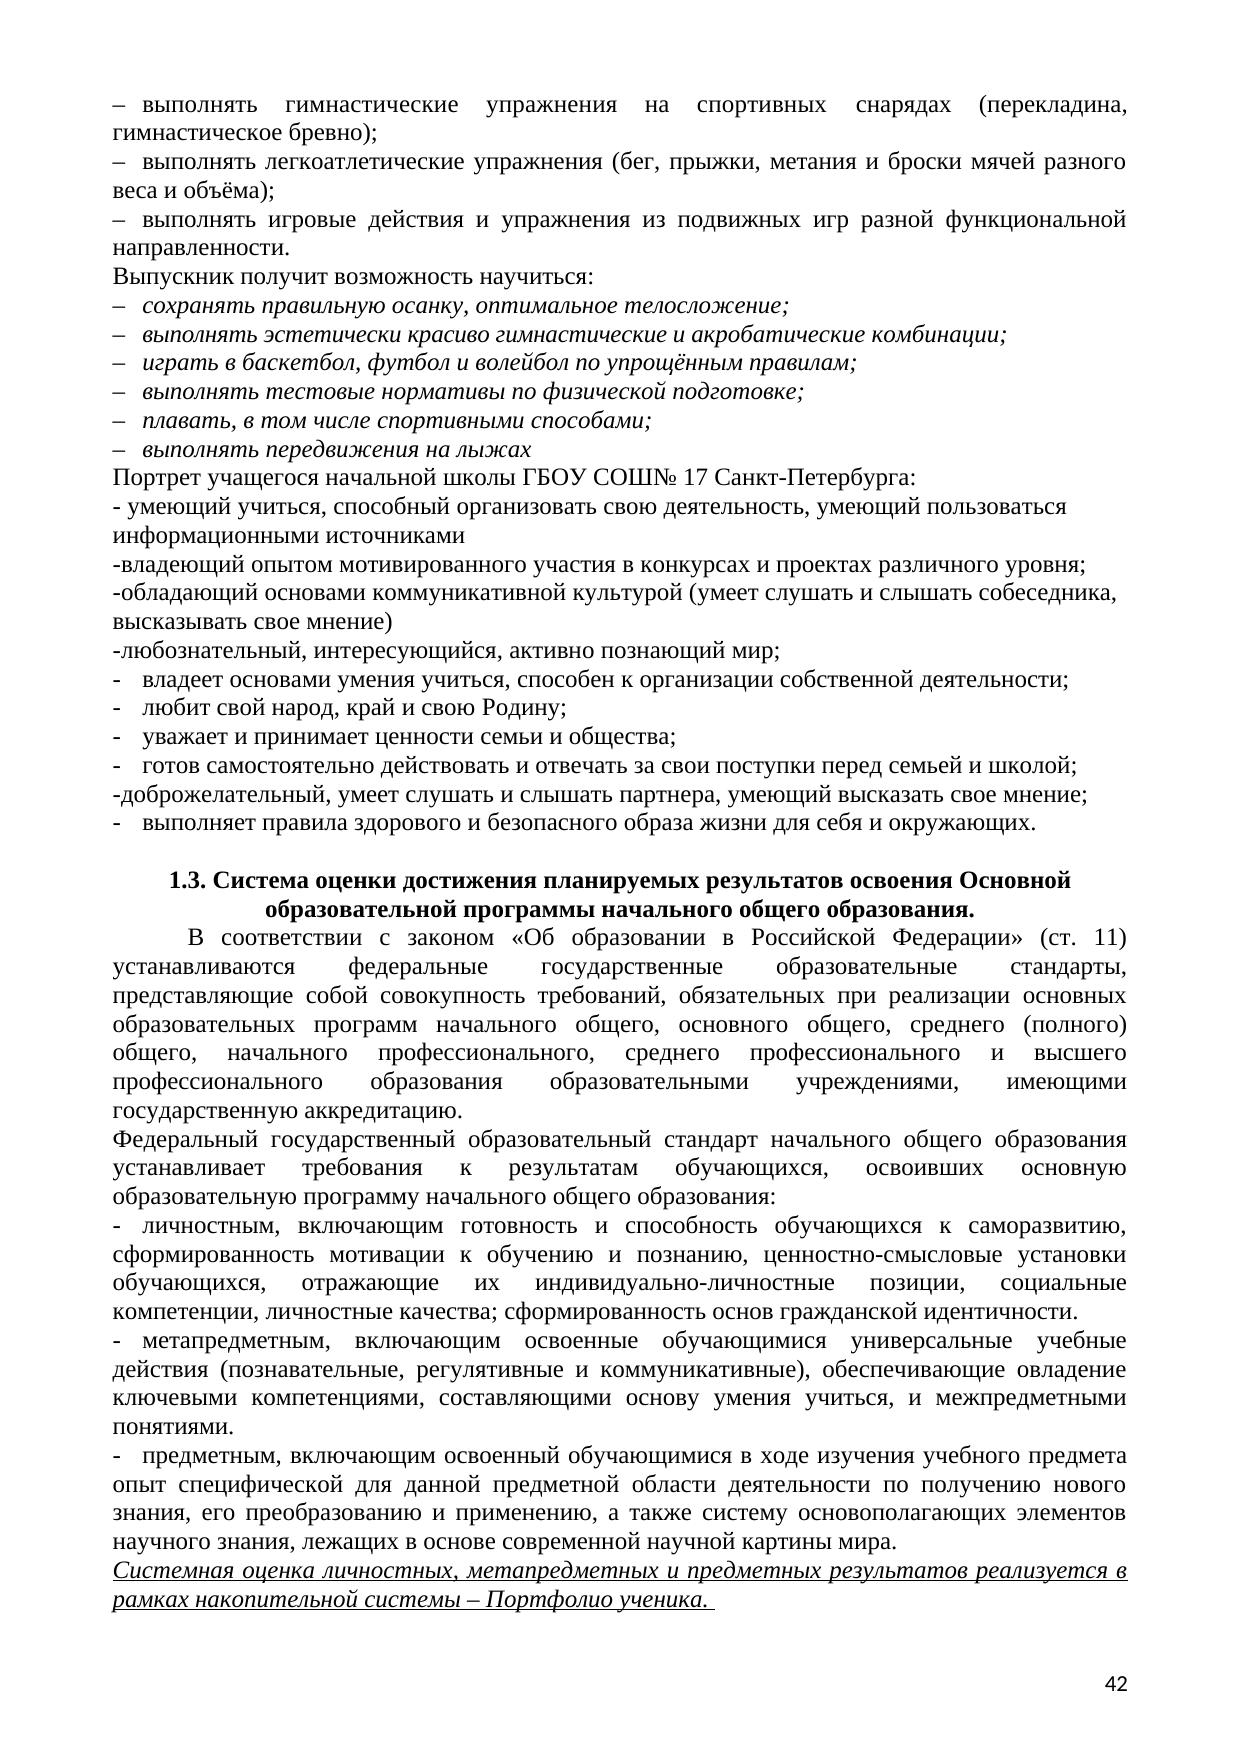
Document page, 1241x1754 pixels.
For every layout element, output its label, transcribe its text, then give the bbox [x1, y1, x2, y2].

list метапредметным, включающим освоенные обучающимися универсальные учебные действия (познавательные, регулятивные и коммуникативные), обеспечивающие овладение ключевыми компетенциями, составляющими основу умения учиться, и межпредметными понятиями. [112, 1325, 1128, 1440]
text -владеющий опытом мотивированного участия в конкурсах и проектах различного уровня; [112, 549, 1128, 577]
text Системная оценка личностных, метапредметных и предметных результатов реализуется в рамках накопительной системы – Портфолио ученика. [112, 1581, 1128, 1612]
text выполнять гимнастические упражнения на спортивных снарядах (перекладина, гимнастическое бревно); [112, 89, 1128, 146]
list готов самостоятельно действовать и отвечать за свои поступки перед семьей и школой; [112, 750, 1128, 779]
text выполнять эстетически красиво гимнастические и акробатические комбинации; [112, 319, 1128, 347]
text сохранять правильную осанку, оптимальное телосложение; [112, 290, 1128, 319]
text 1.3. Система оценки достижения планируемых результатов освоения Основной образовательной программы начального общего образования. [112, 865, 1128, 922]
text - умеющий учиться, способный организовать свою деятельность, умеющий пользоваться информационными источниками [112, 491, 1128, 549]
text плавать, в том числе спортивными способами; [112, 405, 1128, 434]
text выполнять игровые действия и упражнения из подвижных игр разной функциональной направленности. [112, 204, 1128, 261]
list уважает и принимает ценности семьи и общества; [112, 721, 1128, 750]
list предметным, включающим освоенный обучающимися в ходе изучения учебного предмета опыт специфической для данной предметной области деятельности по получению нового знания, его преобразованию и применению, а также систему основополагающих элементов научного знания, лежащих в основе современной научной картины мира. [112, 1440, 1128, 1555]
text Системная оценка личностных, метапредметных и предметных результатов реализуется в рамках накопительной системы – Портфолио ученика. [112, 1555, 1128, 1580]
list личностным, включающим готовность и способность обучающихся к саморазвитию, сформированность мотивации к обучению и познанию, ценностно-смысловые установки обучающихся, отражающие их индивидуально-личностные позиции, социальные компетенции, личностные качества; сформированность основ гражданской идентичности. [112, 1210, 1128, 1325]
text -доброжелательный, умеет слушать и слышать партнера, умеющий высказать свое мнение; [112, 779, 1126, 807]
text играть в баскетбол, футбол и волейбол по упрощённым правилам; [112, 347, 1128, 376]
list выполняет правила здорового и безопасного образа жизни для себя и окружающих. [112, 807, 1128, 836]
text выполнять легкоатлетические упражнения (бег, прыжки, метания и броски мячей разного веса и объёма); [112, 146, 1128, 204]
text выполнять передвижения на лыжах [112, 434, 1128, 462]
text -любознательный, интересующийся, активно познающий мир; [112, 635, 1128, 664]
list любит свой народ, край и свою Родину; [112, 692, 1128, 721]
text -обладающий основами коммуникативной культурой (умеет слушать и слышать собеседника, высказывать свое мнение) [112, 577, 1128, 635]
text Федеральный государственный образовательный стандарт начального общего образования устанавливает требования к результатам обучающихся, освоивших основную образовательную программу начального общего образования: [112, 1124, 1128, 1210]
text Портрет учащегося начальной школы ГБОУ СОШ№ 17 Санкт-Петербурга: [112, 462, 1128, 491]
text выполнять тестовые нормативы по физической подготовке; [112, 376, 1128, 405]
list владеет основами умения учиться, способен к организации собственной деятельности; [112, 664, 1128, 692]
text Выпускник получит возможность научиться: [112, 261, 1128, 290]
text В соответствии с законом «Об образовании в Российской Федерации» (ст. 11) устанавливаются федеральные государственные образовательные стандарты, представляющие собой совокупность требований, обязательных при реализации основных образовательных программ начального общего, основного общего, среднего (полного) общего, начального профессионального, среднего профессионального и высшего профессионального образования образовательными учреждениями, имеющими государственную аккредитацию. [112, 922, 1128, 1124]
